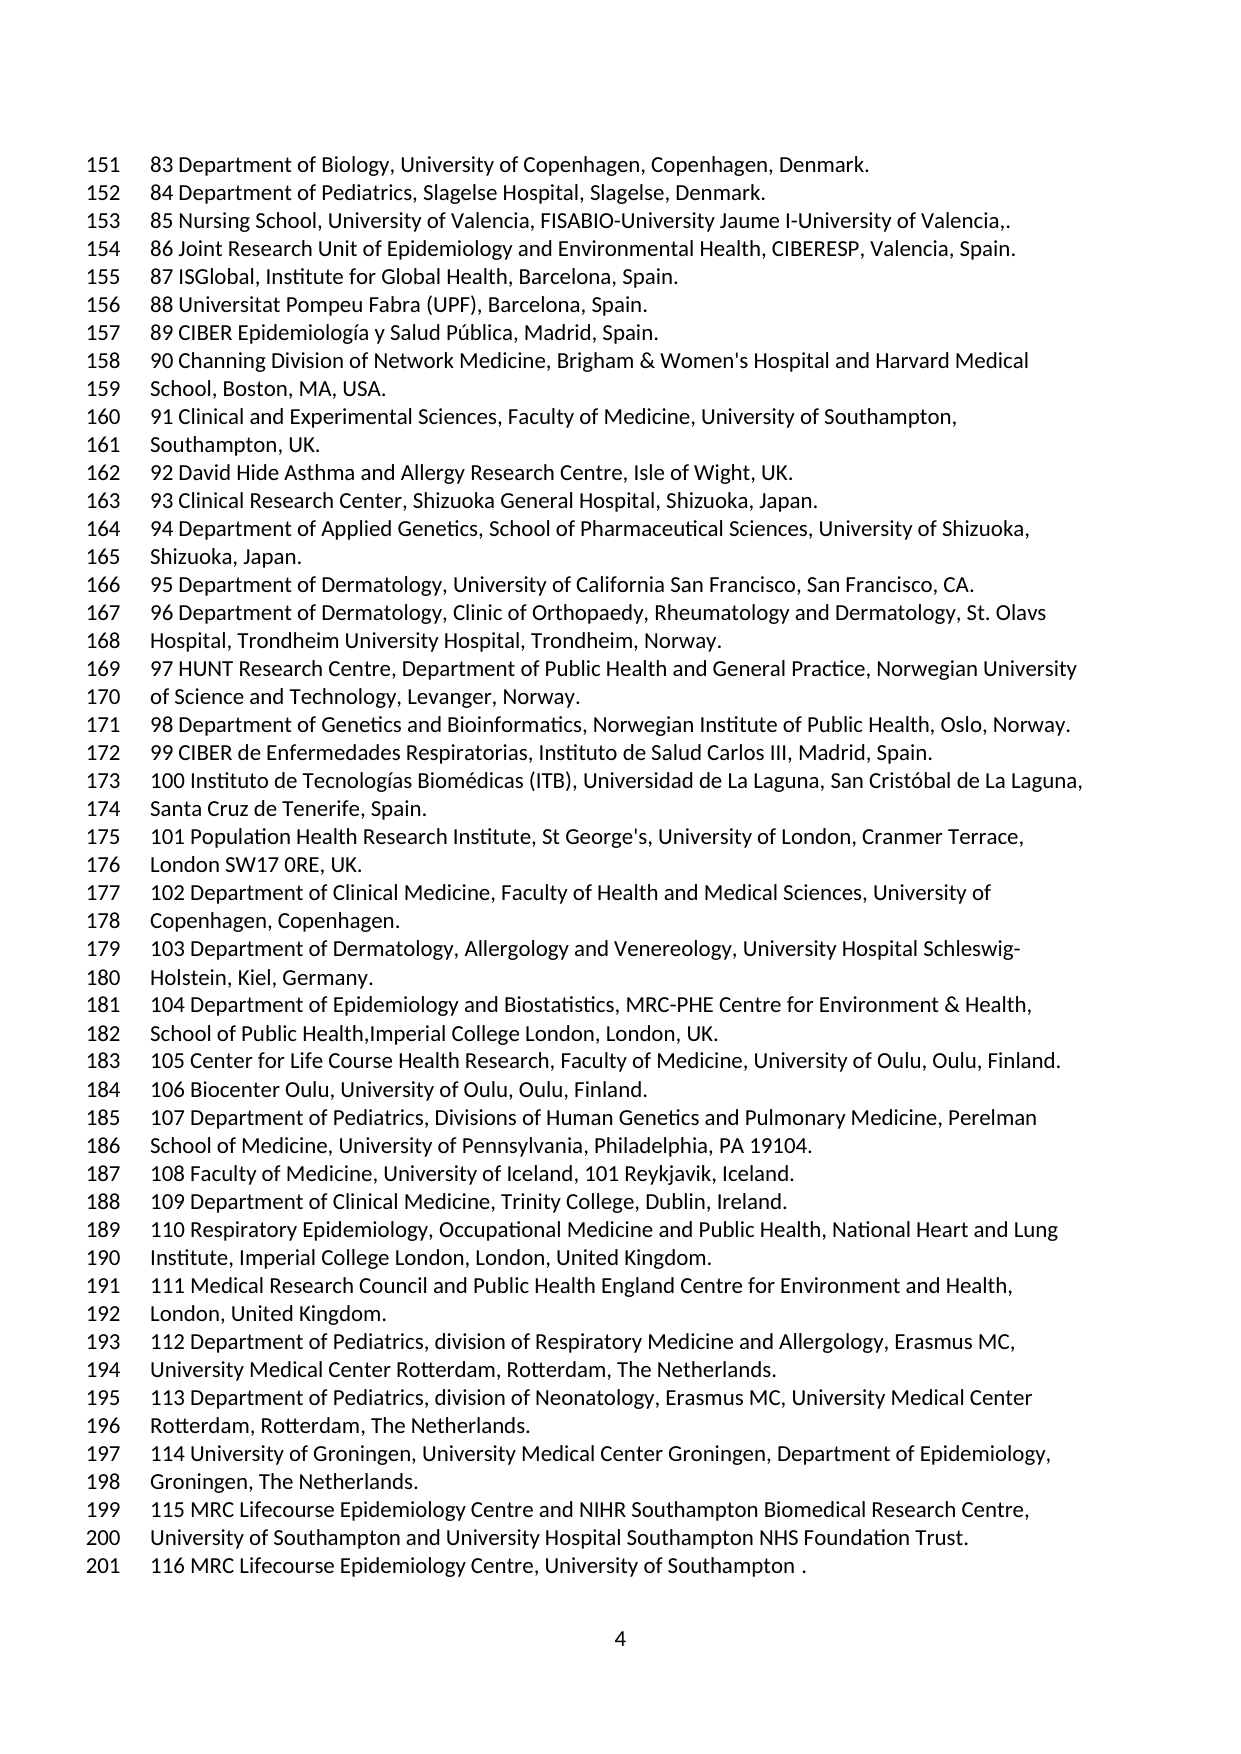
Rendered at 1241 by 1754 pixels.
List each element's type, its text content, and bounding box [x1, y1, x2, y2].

text 101 Population Health Research Institute, St George's, University of London, Cranmer Terrace, London SW17 0RE, UK. [150, 822, 1090, 878]
text 103 Department of Dermatology, Allergology and Venereology, University Hospital Schleswig-Holstein, Kiel, Germany. [150, 934, 1090, 991]
text 93 Clinical Research Center, Shizuoka General Hospital, Shizuoka, Japan. [150, 486, 1090, 514]
text 110 Respiratory Epidemiology, Occupational Medicine and Public Health, National Heart and Lung Institute, Imperial College London, London, United Kingdom. [150, 1215, 1090, 1271]
text 94 Department of Applied Genetics, School of Pharmaceutical Sciences, University of Shizuoka, Shizuoka, Japan. [150, 514, 1090, 570]
text 113 Department of Pediatrics, division of Neonatology, Erasmus MC, University Medical Center Rotterdam, Rotterdam, The Netherlands. [150, 1383, 1090, 1439]
text 98 Department of Genetics and Bioinformatics, Norwegian Institute of Public Health, Oslo, Norway. [150, 710, 1090, 738]
text 105 Center for Life Course Health Research, Faculty of Medicine, University of Oulu, Oulu, Finland. [150, 1047, 1090, 1075]
text 97 HUNT Research Centre, Department of Public Health and General Practice, Norwegian University of Science and Technology, Levanger, Norway. [150, 654, 1090, 710]
text 108 Faculty of Medicine, University of Iceland, 101 Reykjavik, Iceland. [150, 1159, 1090, 1187]
text 87 ISGlobal, Institute for Global Health, Barcelona, Spain. [150, 262, 1090, 290]
text 104 Department of Epidemiology and Biostatistics, MRC-PHE Centre for Environment & Health, School of Public Health,Imperial College London, London, UK. [150, 991, 1090, 1047]
text 116 MRC Lifecourse Epidemiology Centre, University of Southampton . [150, 1551, 1090, 1579]
text 84 Department of Pediatrics, Slagelse Hospital, Slagelse, Denmark. [150, 178, 1090, 206]
text 89 CIBER Epidemiología y Salud Pública, Madrid, Spain. [150, 318, 1090, 346]
text 83 Department of Biology, University of Copenhagen, Copenhagen, Denmark. [150, 150, 1090, 178]
text 92 David Hide Asthma and Allergy Research Centre, Isle of Wight, UK. [150, 458, 1090, 486]
text 115 MRC Lifecourse Epidemiology Centre and NIHR Southampton Biomedical Research Centre, University of Southampton and University Hospital Southampton NHS Foundation Trust. [150, 1495, 1090, 1551]
text 95 Department of Dermatology, University of California San Francisco, San Francisco, CA. [150, 570, 1090, 598]
text 91 Clinical and Experimental Sciences, Faculty of Medicine, University of Southampton, Southampton, UK. [150, 402, 1090, 458]
text 85 Nursing School, University of Valencia, FISABIO-University Jaume I-University of Valencia,. [150, 206, 1090, 234]
text 90 Channing Division of Network Medicine, Brigham & Women's Hospital and Harvard Medical School, Boston, MA, USA. [150, 346, 1090, 402]
text 106 Biocenter Oulu, University of Oulu, Oulu, Finland. [150, 1075, 1090, 1103]
text 112 Department of Pediatrics, division of Respiratory Medicine and Allergology, Erasmus MC, University Medical Center Rotterdam, Rotterdam, The Netherlands. [150, 1327, 1090, 1383]
text 109 Department of Clinical Medicine, Trinity College, Dublin, Ireland. [150, 1187, 1090, 1215]
text 96 Department of Dermatology, Clinic of Orthopaedy, Rheumatology and Dermatology, St. Olavs Hospital, Trondheim University Hospital, Trondheim, Norway. [150, 598, 1090, 654]
text 88 Universitat Pompeu Fabra (UPF), Barcelona, Spain. [150, 290, 1090, 318]
text 99 CIBER de Enfermedades Respiratorias, Instituto de Salud Carlos III, Madrid, Spain. [150, 738, 1090, 766]
text 114 University of Groningen, University Medical Center Groningen, Department of Epidemiology, Groningen, The Netherlands. [150, 1439, 1090, 1495]
text 100 Instituto de Tecnologías Biomédicas (ITB), Universidad de La Laguna, San Cristóbal de La Laguna, Santa Cruz de Tenerife, Spain. [150, 766, 1090, 822]
text 111 Medical Research Council and Public Health England Centre for Environment and Health, London, United Kingdom. [150, 1271, 1090, 1327]
text 107 Department of Pediatrics, Divisions of Human Genetics and Pulmonary Medicine, Perelman School of Medicine, University of Pennsylvania, Philadelphia, PA 19104. [150, 1103, 1090, 1159]
text 102 Department of Clinical Medicine, Faculty of Health and Medical Sciences, University of Copenhagen, Copenhagen. [150, 878, 1090, 934]
text 86 Joint Research Unit of Epidemiology and Environmental Health, CIBERESP, Valencia, Spain. [150, 234, 1090, 262]
